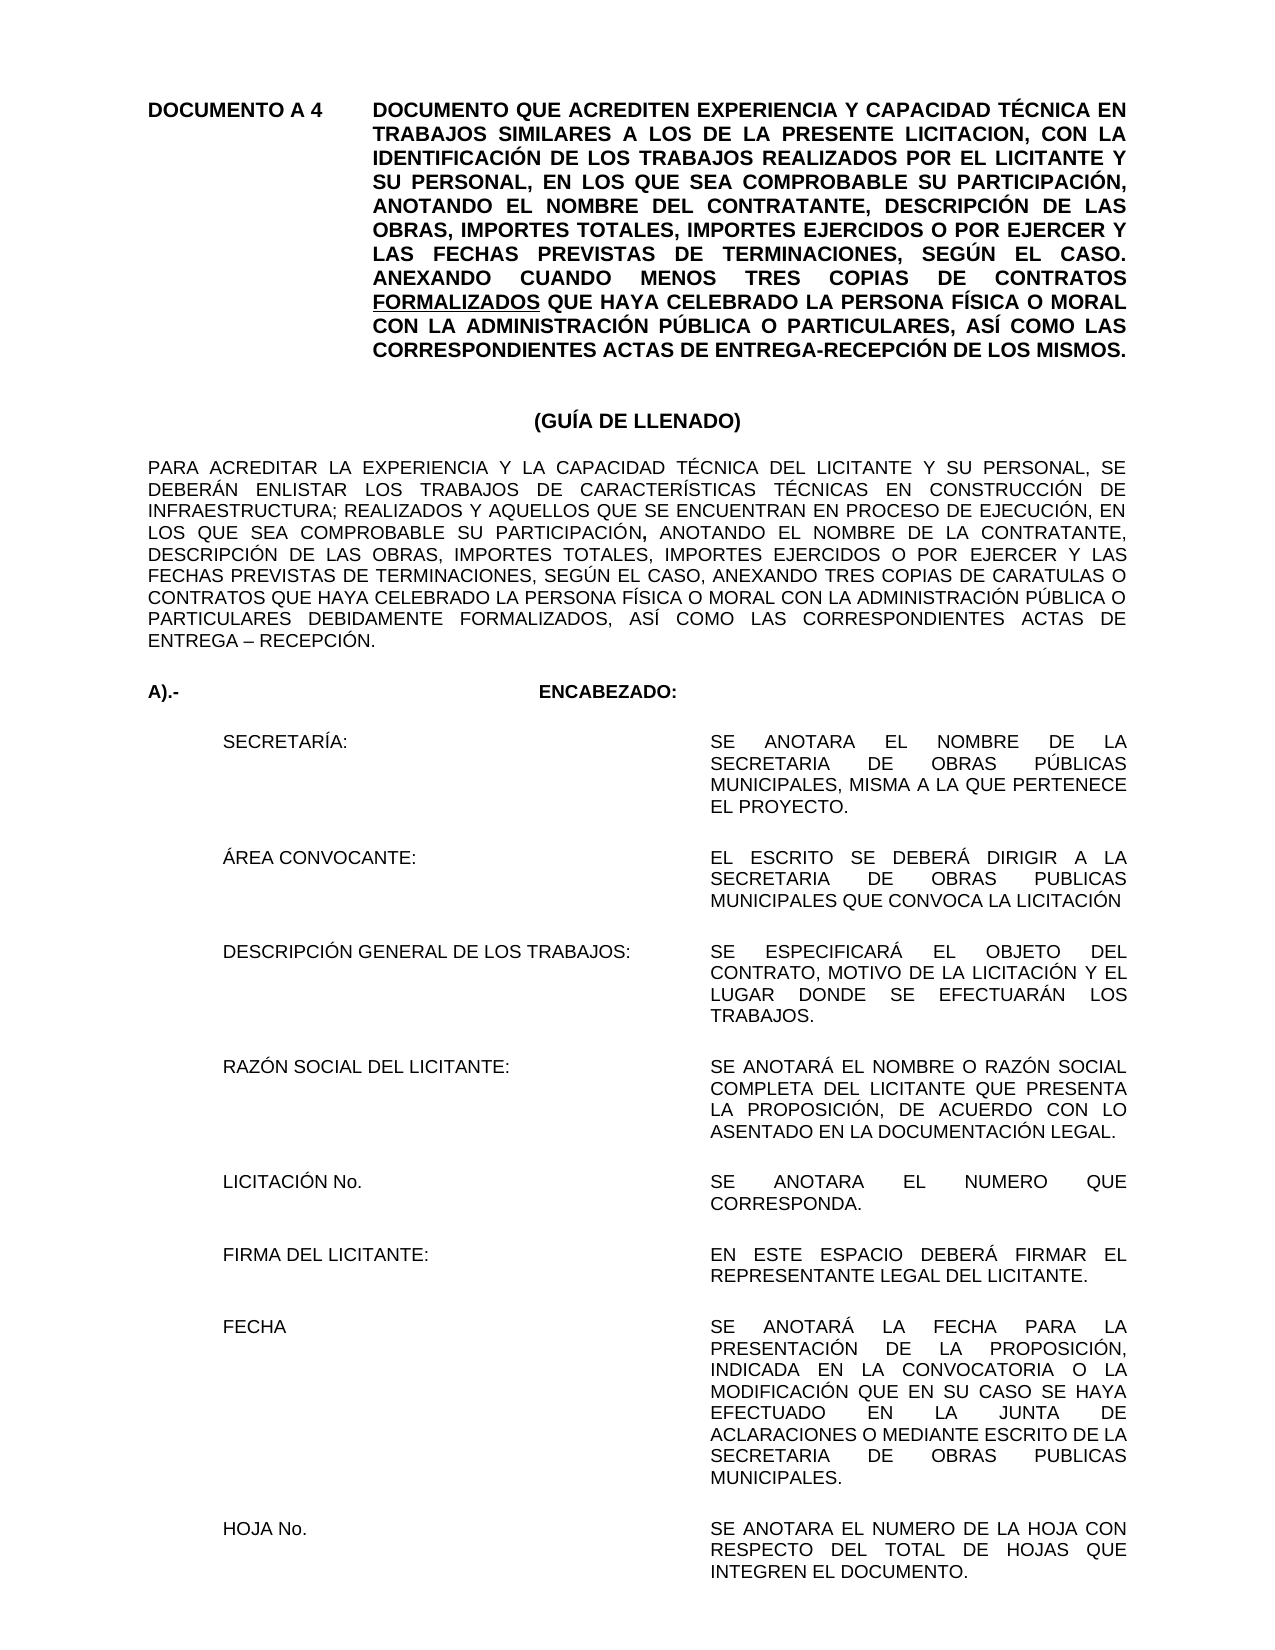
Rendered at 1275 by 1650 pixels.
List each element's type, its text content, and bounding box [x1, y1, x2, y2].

text PARA ACREDITAR LA EXPERIENCIA Y LA CAPACIDAD TÉCNICA DEL LICITANTE Y SU PERSONAL, SE DEBERÁN ENLISTAR LOS TRABAJOS DE CARACTERÍSTICAS TÉCNICAS EN CONSTRUCCIÓN DE INFRAESTRUCTURA; REALIZADOS Y AQUELLOS QUE SE ENCUENTRAN EN PROCESO DE EJECUCIÓN, EN LOS QUE SEA COMPROBABLE SU PARTICIPACIÓN, ANOTANDO EL NOMBRE DE LA CONTRATANTE, DESCRIPCIÓN DE LAS OBRAS, IMPORTES TOTALES, IMPORTES EJERCIDOS O POR EJERCER Y LAS FECHAS PREVISTAS DE TERMINACIONES, SEGÚN EL CASO, ANEXANDO TRES COPIAS DE CARATULAS O CONTRATOS QUE HAYA CELEBRADO LA PERSONA FÍSICA O MORAL CON LA ADMINISTRACIÓN PÚBLICA O PARTICULARES DEBIDAMENTE FORMALIZADOS, ASÍ COMO LAS CORRESPONDIENTES ACTAS DE ENTREGA – RECEPCIÓN. [148, 457, 1127, 651]
text FECHA SE ANOTARÁ LA FECHA PARA LA PRESENTACIÓN DE LA PROPOSICIÓN, INDICADA EN LA CONVOCATORIA O LA MODIFICACIÓN QUE EN SU CASO SE HAYA EFECTUADO EN LA JUNTA DE ACLARACIONES O MEDIANTE ESCRITO DE LA SECRETARIA DE OBRAS PUBLICAS MUNICIPALES. [223, 1316, 1127, 1488]
text RAZÓN SOCIAL DEL LICITANTE: SE ANOTARÁ EL NOMBRE O RAZÓN SOCIAL COMPLETA DEL LICITANTE QUE PRESENTA , DE ACUERDO CON LO ASENTADO EN [223, 1056, 1127, 1142]
text DESCRIPCIÓN GENERAL DE LOS TRABAJOS: SE ESPECIFICARÁ EL OBJETO DEL CONTRATO, MOTIVO DE LUGAR DONDE SE EFECTUARÁN LOS TRABAJOS. [223, 940, 1127, 1027]
text (GUÍA DE LLENADO) [148, 409, 1127, 433]
text ÁREA CONVOCANTE: EL ESCRITO SE DEBERÁ DIRIGIR A LA SECRETARIA DE OBRAS PUBLICAS MUNICIPALES QUE CONVOCA LA LICITACIÓN [223, 847, 1127, 911]
text DOCUMENTO A 4 DOCUMENTO QUE ACREDITEN EXPERIENCIA Y CAPACIDAD TÉCNICA EN TRABAJOS SIMILARES A LOS DE LA PRESENTE LICITACION, CON LA IDENTIFICACIÓN DE LOS TRABAJOS REALIZADOS POR EL LICITANTE Y SU PERSONAL, EN LOS QUE SEA COMPROBABLE SU PARTICIPACIÓN, ANOTANDO EL NOMBRE DEL CONTRATANTE, DESCRIPCIÓN DE LAS OBRAS, IMPORTES TOTALES, IMPORTES EJERCIDOS O POR EJERCER Y LAS FECHAS PREVISTAS DE TERMINACIONES, SEGÚN EL CASO. ANEXANDO CUANDO MENOS TRES COPIAS DE CONTRATOS FORMALIZADOS QUE HAYA CELEBRADO LA PERSONA FÍSICA O MORAL CON LA ADMINISTRACIÓN PÚBLICA O PARTICULARES, ASÍ COMO LAS CORRESPONDIENTES ACTAS DE ENTREGA-RECEPCIÓN DE LOS MISMOS. [148, 98, 1127, 361]
text HOJA No. SE ANOTARA EL NUMERO DE DEL TOTAL DE HOJAS QUE INTEGREN EL DOCUMENTO. [223, 1517, 1127, 1582]
text A).- ENCABEZADO: [148, 680, 1127, 702]
text FIRMA DEL LICITANTE: EN ESTE ESPACIO DEBERÁ FIRMAR EL REPRESENTANTE LEGAL DEL LICITANTE. [223, 1243, 1127, 1287]
text LICITACIÓN No. SE ANOTARA EL NUMERO QUE CORRESPONDA. [223, 1171, 1127, 1214]
text SECRETARÍA: SE ANOTARA EL NOMBRE DE LA SECRETARIA DE OBRAS PÚBLICAS MUNICIPALES, MISMA A LA QUE PERTENECE EL PROYECTO. [223, 731, 1127, 817]
